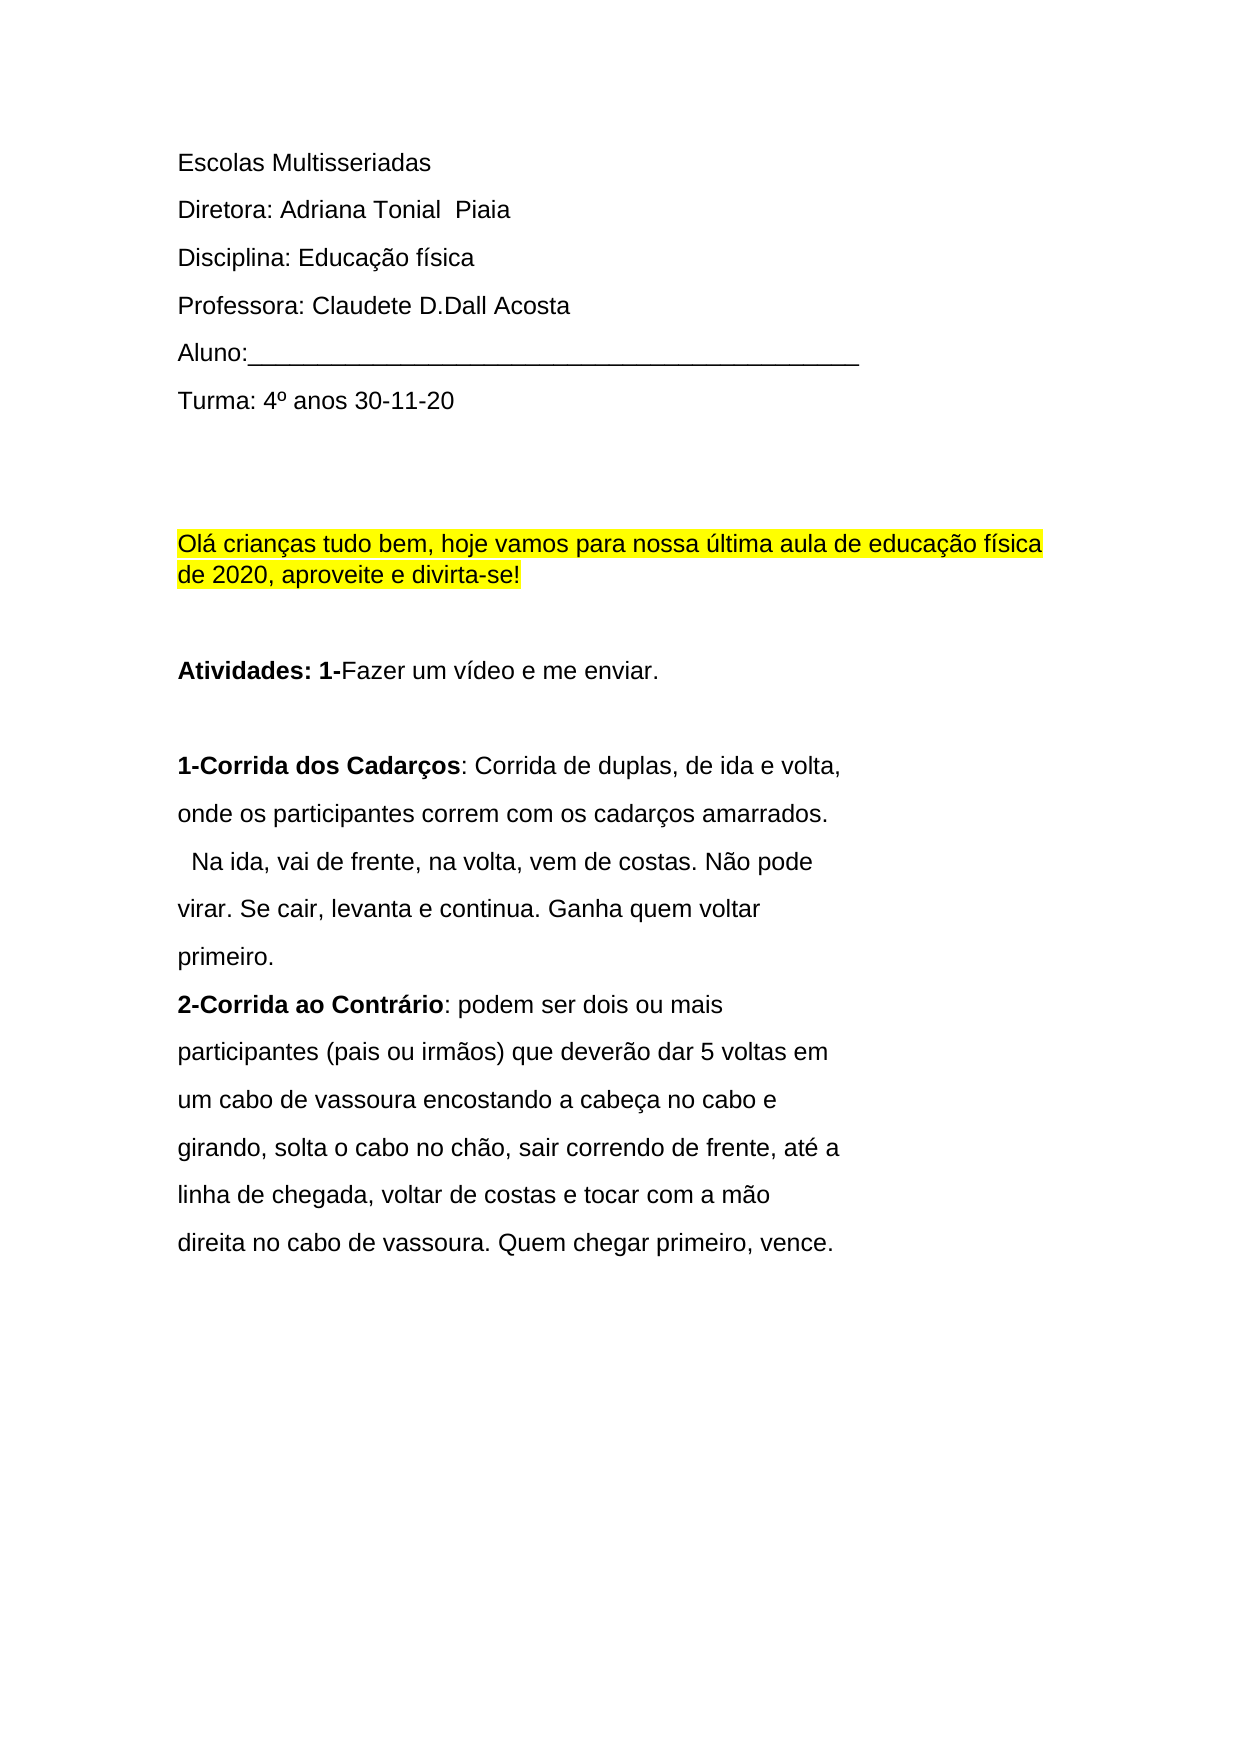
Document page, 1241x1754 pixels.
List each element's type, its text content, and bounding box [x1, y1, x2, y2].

text um cabo de vassoura encostando a cabeça no cabo e [177, 1085, 1063, 1114]
text Diretora: Adriana Tonial Piaia [177, 195, 1063, 224]
text girando, solta o cabo no chão, sair correndo de frente, até a [177, 1133, 1063, 1162]
text Escolas Multisseriadas [177, 148, 1063, 176]
text direita no cabo de vassoura. Quem chegar primeiro, vence. [177, 1228, 1063, 1257]
text linha de chegada, voltar de costas e tocar com a mão [177, 1181, 1063, 1209]
text Professora: Claudete D.Dall Acosta [177, 291, 1063, 319]
text Olá crianças tudo bem, hoje vamos para nossa última aula de educação física de 2020, aproveite e divirta-se! [177, 529, 1063, 589]
text 1-Corrida dos Cadarços: Corrida de duplas, de ida e volta, [177, 751, 1063, 780]
text Turma: 4º anos 30-11-20 [177, 386, 1063, 415]
text Na ida, vai de frente, na volta, vem de costas. Não pode [177, 847, 1063, 875]
text primeiro. [177, 942, 1063, 971]
text virar. Se cair, levanta e continua. Ganha quem voltar [177, 894, 1063, 923]
text onde os participantes correm com os cadarços amarrados. [177, 799, 1063, 828]
text 2-Corrida ao Contrário: podem ser dois ou mais [177, 990, 1063, 1018]
text Aluno:____________________________________________ [177, 338, 1063, 367]
text Disciplina: Educação física [177, 243, 1063, 272]
text participantes (pais ou irmãos) que deverão dar 5 voltas em [177, 1037, 1063, 1066]
text Atividades: 1-Fazer um vídeo e me enviar. [177, 656, 1063, 684]
